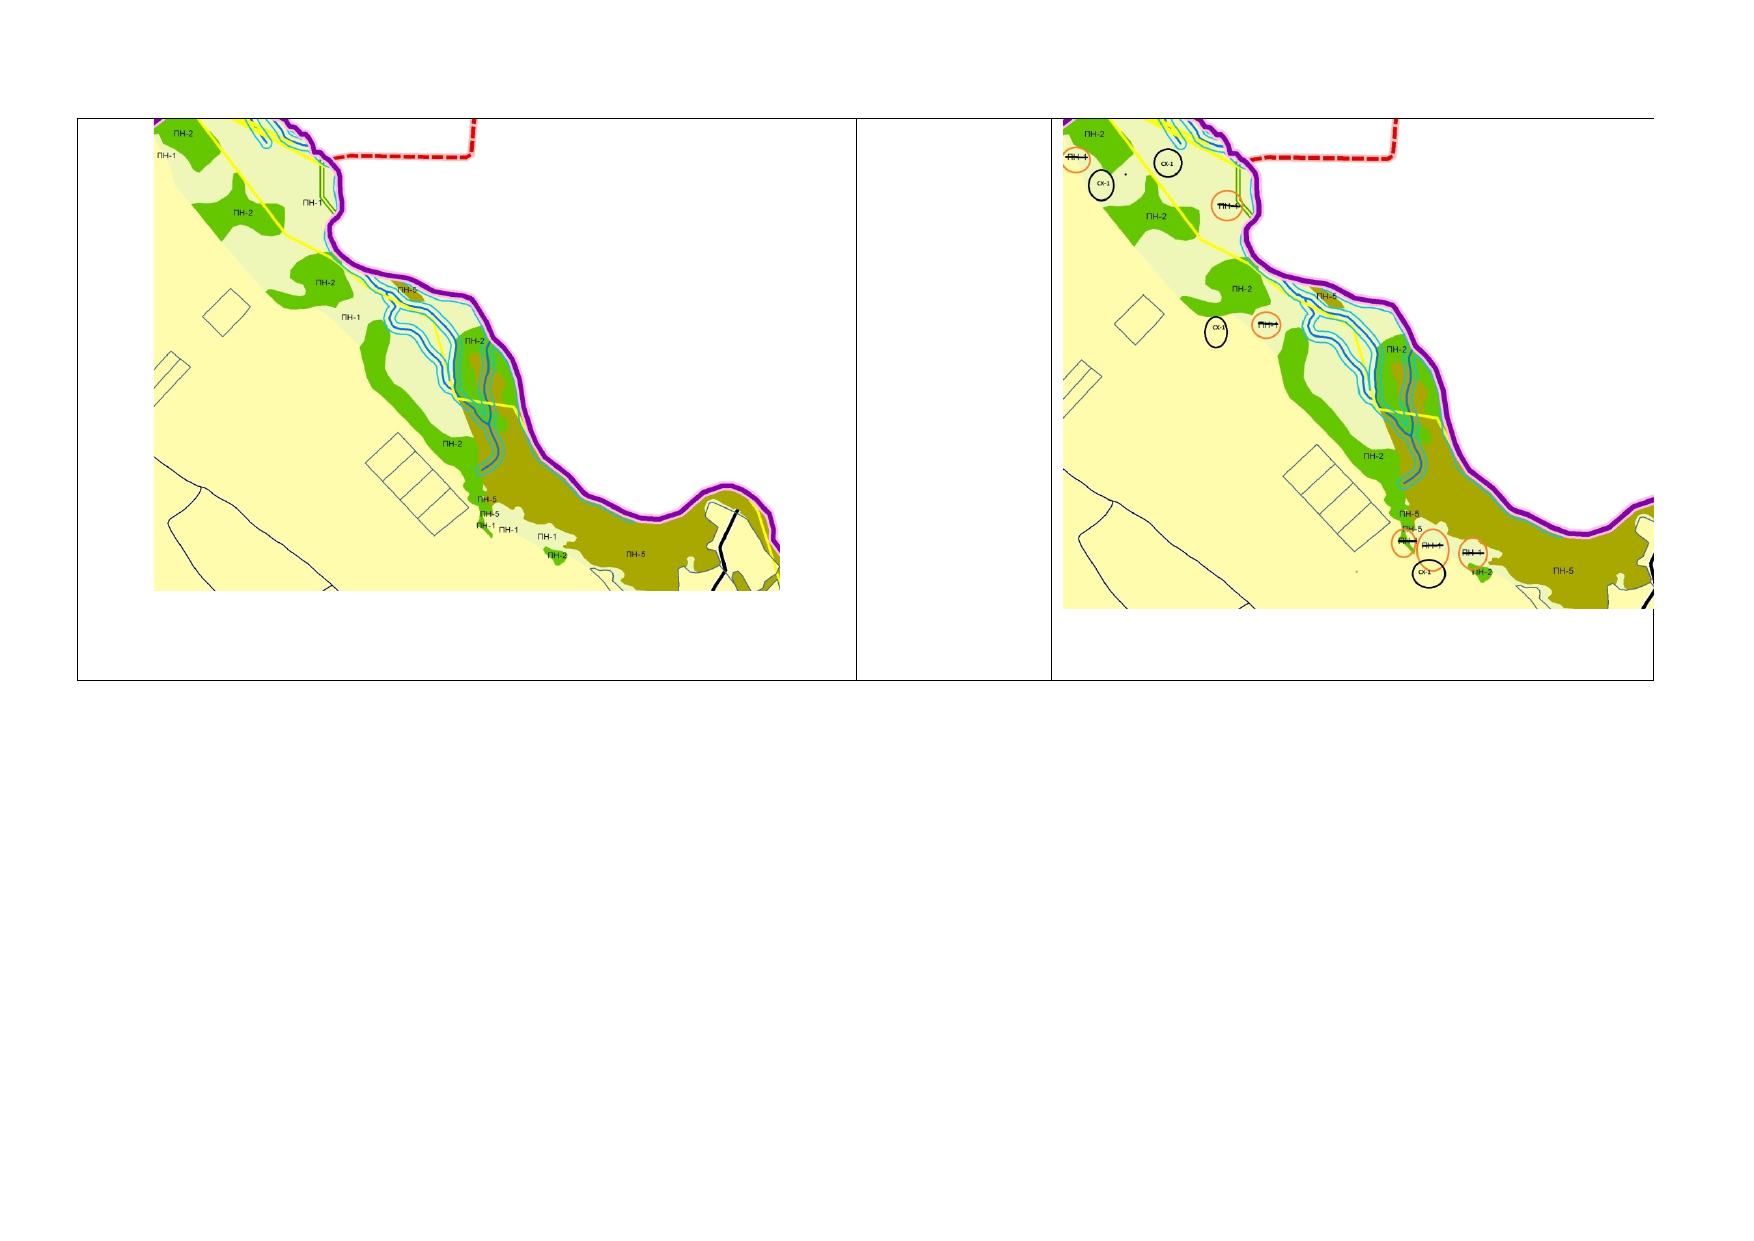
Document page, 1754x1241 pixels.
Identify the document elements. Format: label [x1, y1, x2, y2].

table_cell [1052, 119, 1653, 680]
table_cell [78, 119, 856, 680]
table_cell [857, 119, 1051, 680]
picture [153, 119, 780, 591]
picture [1063, 119, 1654, 609]
